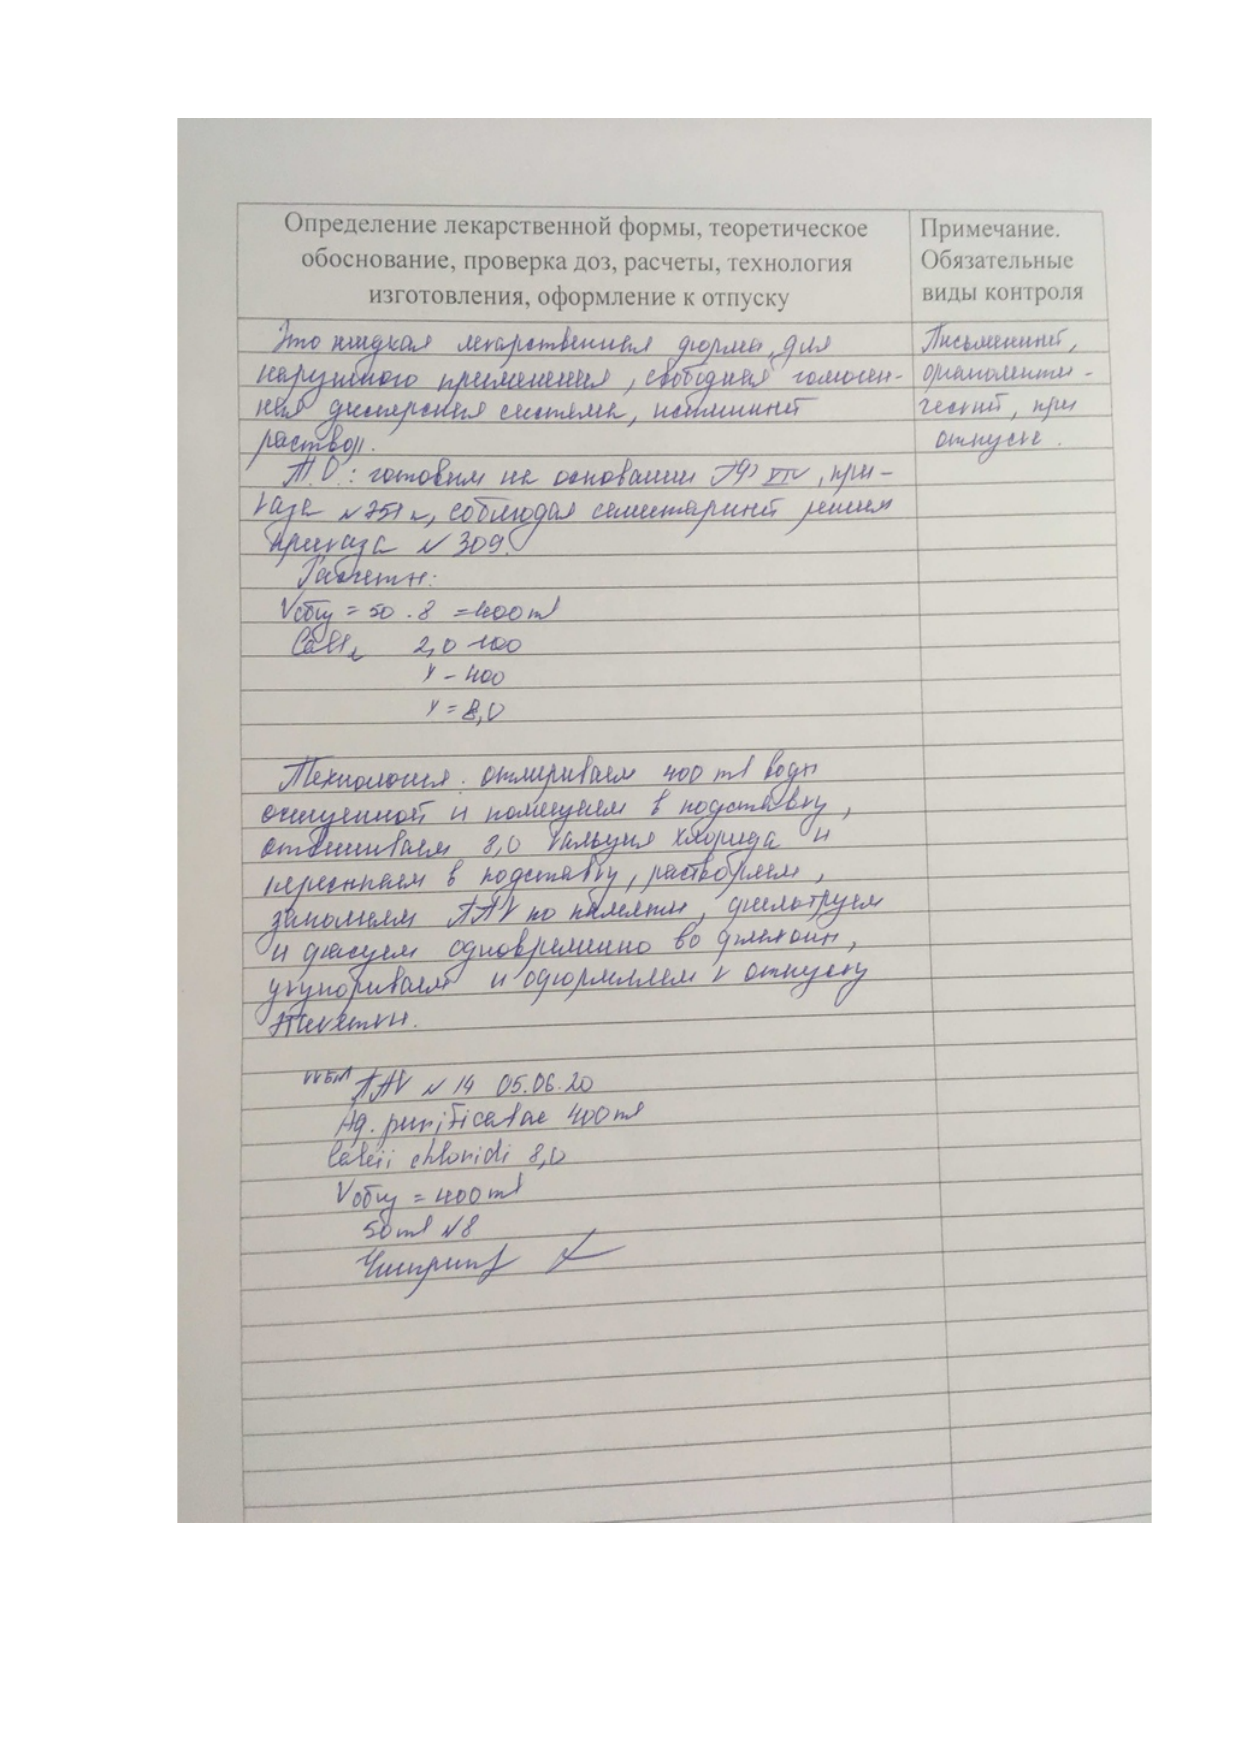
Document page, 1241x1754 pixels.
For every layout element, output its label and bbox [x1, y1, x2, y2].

picture [177, 118, 1152, 1523]
